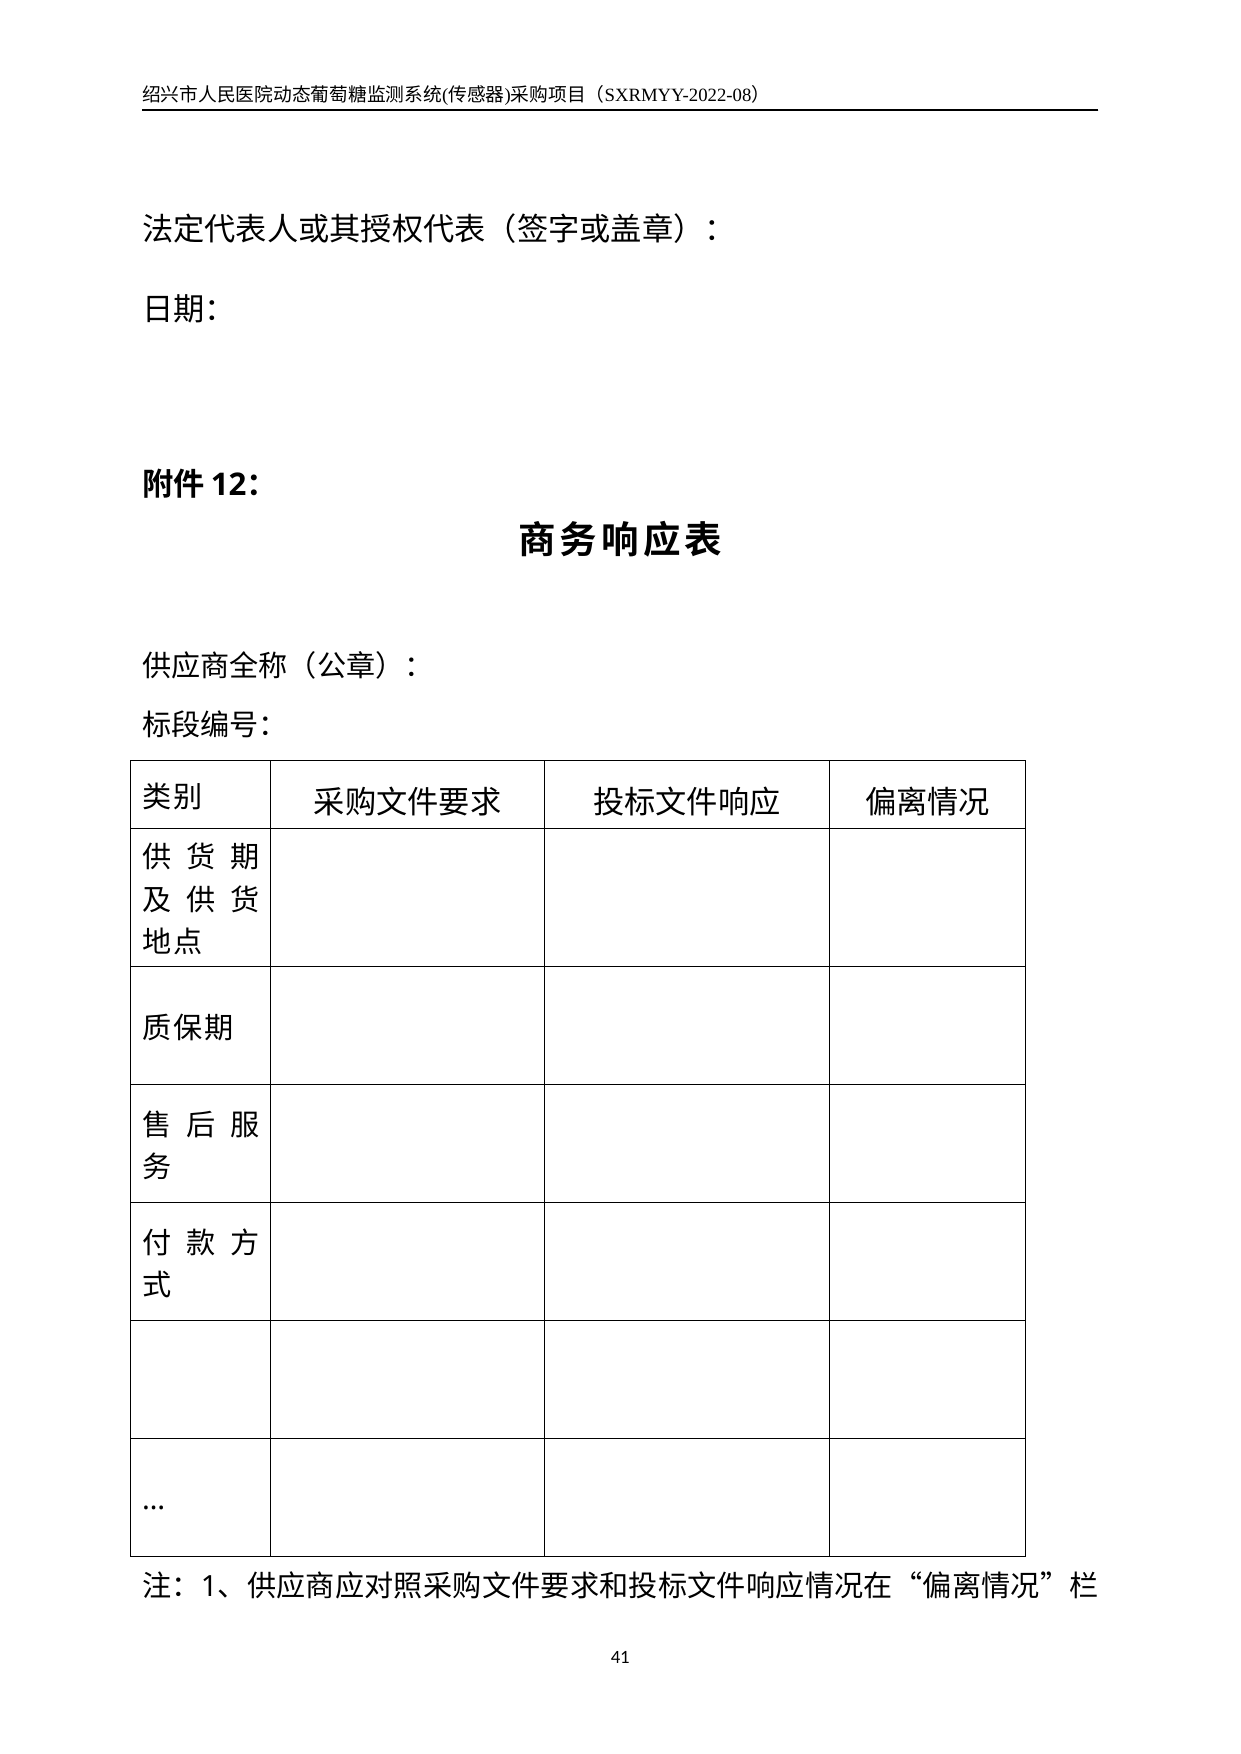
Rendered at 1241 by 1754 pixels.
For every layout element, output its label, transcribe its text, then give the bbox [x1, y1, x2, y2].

table_cell [271, 1439, 544, 1556]
table_cell 供货期及供货地点 [131, 829, 270, 966]
table_cell [271, 1085, 544, 1202]
text 商务响应表 [142, 510, 1098, 564]
table_cell [830, 829, 1025, 966]
table_header 投标文件响应 [545, 761, 829, 828]
table_cell [545, 1439, 829, 1556]
table_cell [830, 1085, 1025, 1202]
table_cell [271, 829, 544, 966]
text 日期： [142, 284, 1098, 329]
table_cell [830, 1321, 1025, 1438]
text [142, 1562, 1098, 1605]
table_cell 质保期 [131, 967, 270, 1084]
table_cell [545, 1321, 829, 1438]
table_cell 付款方式 [131, 1203, 270, 1320]
text 供应商全称（公章）： [142, 642, 1098, 684]
table_cell [545, 1085, 829, 1202]
table_cell [830, 967, 1025, 1084]
table_cell [830, 1439, 1025, 1556]
table_header 类别 [131, 761, 270, 828]
table_cell [545, 829, 829, 966]
text 附件12： [142, 459, 1098, 505]
table_cell [271, 967, 544, 1084]
table_cell [830, 1203, 1025, 1320]
table_cell [545, 967, 829, 1084]
table_cell [545, 1203, 829, 1320]
table_cell [271, 1203, 544, 1320]
table_header 偏离情况 [830, 761, 1025, 828]
table_cell … [131, 1439, 270, 1556]
text 法定代表人或其授权代表（签字或盖章）： [142, 204, 1098, 250]
text 标段编号： [142, 701, 1098, 743]
table_cell 售后服务 [131, 1085, 270, 1202]
table_header 采购文件要求 [271, 761, 544, 828]
table_cell [131, 1321, 270, 1438]
table_cell [271, 1321, 544, 1438]
